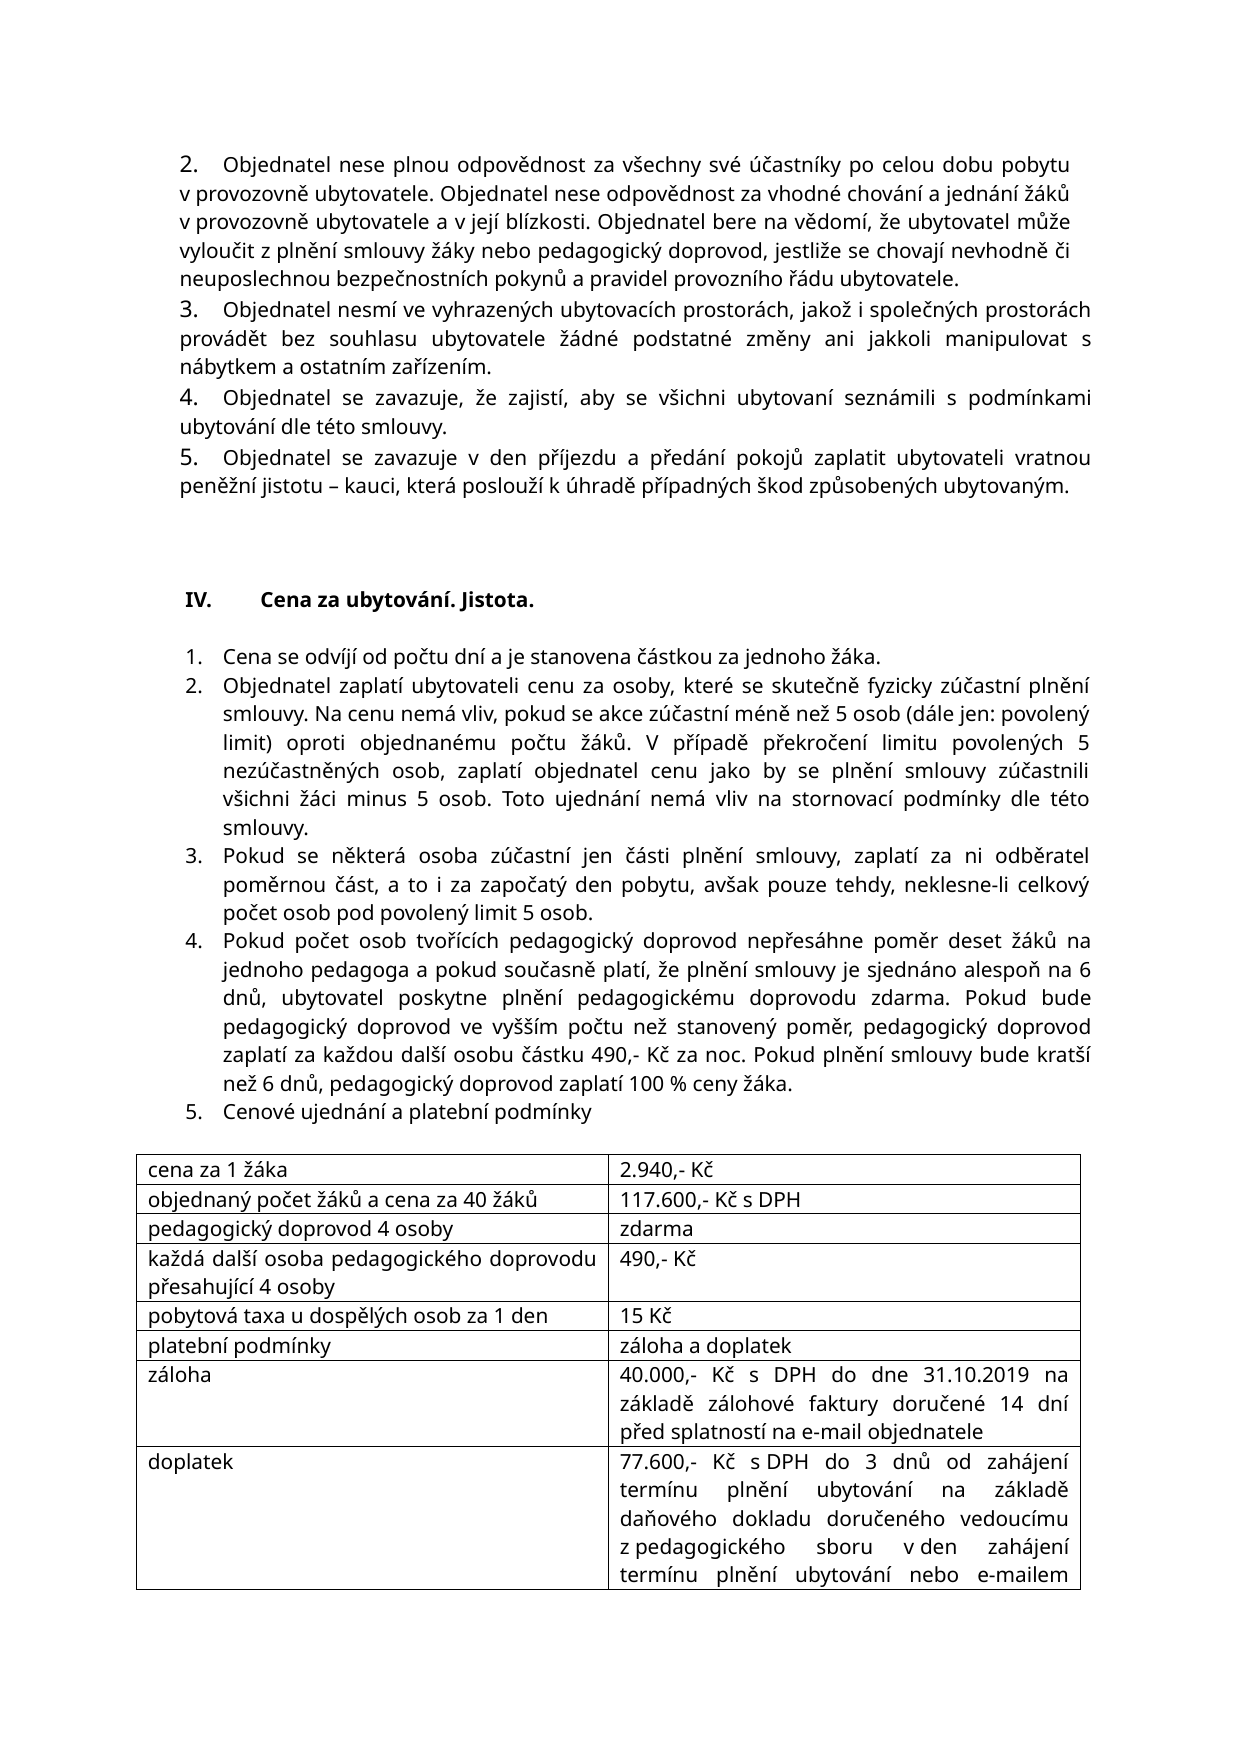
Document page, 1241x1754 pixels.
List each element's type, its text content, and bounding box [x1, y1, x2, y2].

list Objednatel nesmí ve vyhrazených ubytovacích prostorách, jakož i společných prostorách provádět bez souhlasu ubytovatele žádné podstatné změny ani jakkoli manipulovat s nábytkem a ostatním zařízením. [179, 293, 1093, 381]
list Objednatel se zavazuje v den příjezdu a předání pokojů zaplatit ubytovateli vratnou peněžní jistotu – kauci, která poslouží k úhradě případných škod způsobených ubytovaným. [179, 440, 1093, 500]
table_cell zdarma [609, 1214, 1080, 1243]
list Pokud se některá osoba zúčastní jen části plnění smlouvy, zaplatí za ni odběratel poměrnou část, a to i za započatý den pobytu, avšak pouze tehdy, neklesne-li celkový počet osob pod povolený limit 5 osob. [185, 841, 1091, 927]
table_cell záloha a doplatek [609, 1331, 1080, 1359]
table_cell 15 Kč [609, 1302, 1080, 1330]
table_cell platební podmínky [137, 1331, 608, 1359]
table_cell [609, 1447, 1080, 1589]
table_cell záloha [137, 1361, 608, 1446]
list Cenové ujednání a platební podmínky [185, 1097, 1093, 1126]
list Pokud počet osob tvořících pedagogický doprovod nepřesáhne poměr deset žáků na jednoho pedagoga a pokud současně platí, že plnění smlouvy je sjednáno alespoň na 6 dnů, ubytovatel poskytne plnění pedagogickému doprovodu zdarma. Pokud bude pedagogický doprovod ve vyšším počtu než stanovený poměr, pedagogický doprovod zaplatí za každou další osobu částku 490,- Kč za noc. Pokud plnění smlouvy bude kratší než 6 dnů, pedagogický doprovod zaplatí 100 % ceny žáka. [185, 927, 1093, 1097]
table_cell každá další osoba pedagogického doprovodu přesahující 4 osoby [137, 1244, 608, 1301]
table_cell pobytová taxa u dospělých osob za 1 den [137, 1302, 608, 1330]
list Objednatel se zavazuje, že zajistí, aby se všichni ubytovaní seznámili s podmínkami ubytování dle této smlouvy. [179, 381, 1093, 440]
table_cell 117.600,- Kč s DPH [609, 1185, 1080, 1213]
list Cena se odvíjí od počtu dní a je stanovena částkou za jednoho žáka. [185, 642, 1091, 671]
list Cena za ubytování. Jistota. [185, 585, 1093, 614]
table_header 2.940,- Kč [609, 1155, 1080, 1184]
table_cell objednaný počet žáků a cena za 40 žáků [137, 1185, 608, 1213]
list Objednatel zaplatí ubytovateli cenu za osoby, které se skutečně fyzicky zúčastní plnění smlouvy. Na cenu nemá vliv, pokud se akce zúčastní méně než 5 osob (dále jen: povolený limit) oproti objednanému počtu žáků. V případě překročení limitu povolených 5 nezúčastněných osob, zaplatí objednatel cenu jako by se plnění smlouvy zúčastnili všichni žáci minus 5 osob. Toto ujednání nemá vliv na stornovací podmínky dle této smlouvy. [185, 671, 1091, 841]
table_cell 40.000,- Kč s DPH do dne 31.10.2019 na základě zálohové faktury doručené 14 dní před splatností na e-mail objednatele [609, 1361, 1080, 1446]
table_cell pedagogický doprovod 4 osoby [137, 1214, 608, 1243]
list Objednatel nese plnou odpovědnost za všechny své účastníky po celou dobu pobytu v provozovně ubytovatele. Objednatel nese odpovědnost za vhodné chování a jednání žáků v provozovně ubytovatele a v její blízkosti. Objednatel bere na vědomí, že ubytovatel může vyloučit z plnění smlouvy žáky nebo pedagogický doprovod, jestliže se chovají nevhodně či neuposlechnou bezpečnostních pokynů a pravidel provozního řádu ubytovatele. [179, 148, 1071, 293]
table_cell doplatek [137, 1447, 608, 1589]
table_cell 490,- Kč [609, 1244, 1080, 1301]
table_header cena za 1 žáka [137, 1155, 608, 1184]
